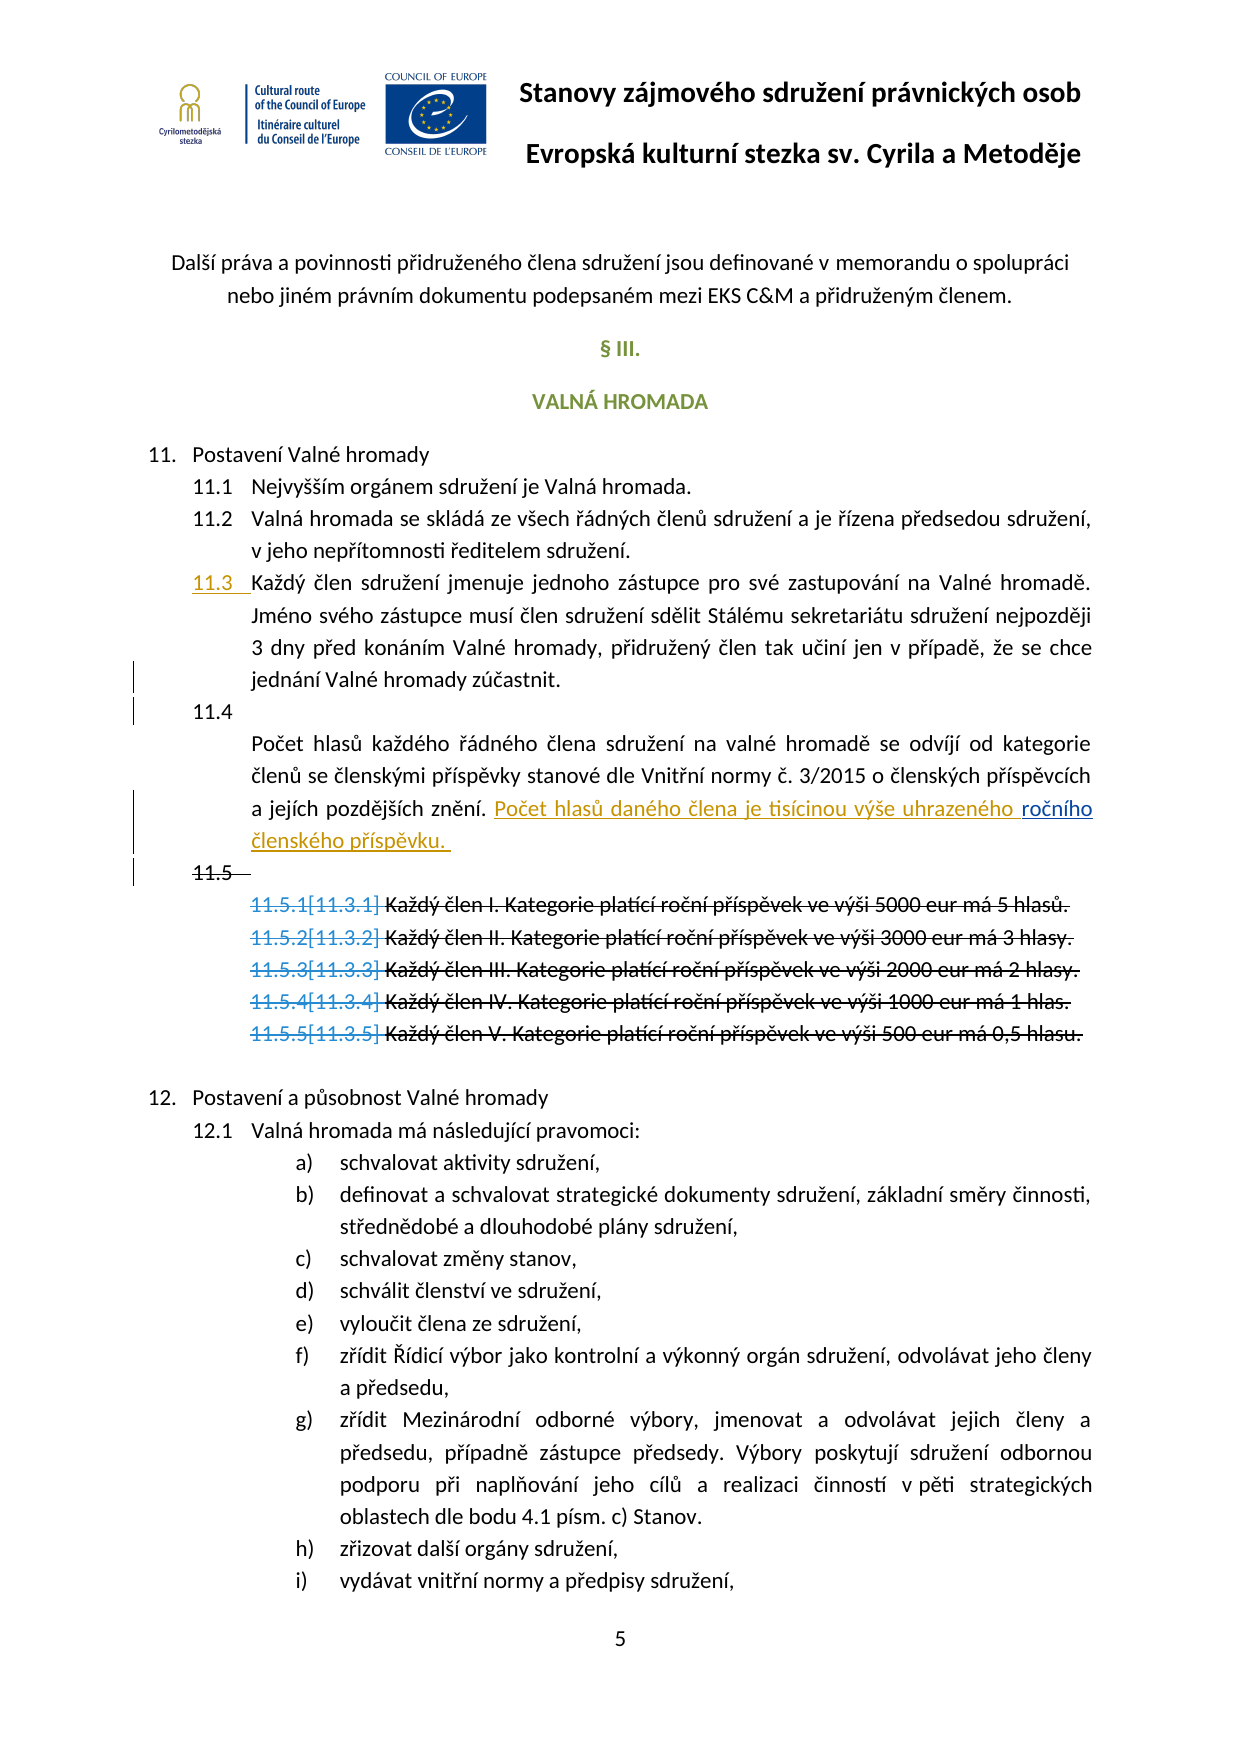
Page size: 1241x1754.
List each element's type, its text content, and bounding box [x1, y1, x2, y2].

list Každý člen II. Kategorie platící roční příspěvek ve výši 3000 eur má 3 hlasy. [250, 923, 1093, 951]
list schvalovat změny stanov, [295, 1244, 1093, 1272]
list schvalovat aktivity sdružení, [295, 1148, 1093, 1176]
list definovat a schvalovat strategické dokumenty sdružení, základní směry činnosti, střednědobé a dlouhodobé plány sdružení, [295, 1180, 1093, 1240]
list Každý člen III. Kategorie platící roční příspěvek ve výši 2000 eur má 2 hlasy. [250, 955, 1093, 983]
picture [159, 73, 487, 155]
list zřídit Mezinárodní odborné výbory, jmenovat a odvolávat jejich členy a předsedu, případně zástupce předsedy. Výbory poskytují sdružení odbornou podporu při naplňování jeho cílů a realizaci činností v pěti strategických oblastech dle bodu 4.1 písm. c) Stanov. [295, 1405, 1093, 1530]
list vyloučit člena ze sdružení, [295, 1309, 1093, 1337]
list Postavení Valné hromady [148, 440, 1093, 468]
list zřizovat další orgány sdružení, [295, 1534, 1093, 1562]
list zřídit Řídicí výbor jako kontrolní a výkonný orgán sdružení, odvolávat jeho členy a předsedu, [295, 1341, 1093, 1401]
list Nejvyšším orgánem sdružení je Valná hromada. [192, 472, 1093, 500]
list Postavení a působnost Valné hromady [148, 1083, 1093, 1112]
text Valná hromada [148, 387, 1093, 415]
list vydávat vnitřní normy a předpisy sdružení, [295, 1566, 1093, 1594]
list Valná hromada se skládá ze všech řádných členů sdružení a je řízena předsedou sdružení, v jeho nepřítomnosti ředitelem sdružení. [192, 504, 1093, 564]
list Každý člen V. Kategorie platící roční příspěvek ve výši 500 eur má 0,5 hlasu. [250, 1019, 1093, 1047]
list Valná hromada má následující pravomoci: [192, 1116, 1093, 1144]
list Každý člen sdružení jmenuje jednoho zástupce pro své zastupování na Valné hromadě. Jméno svého zástupce musí člen sdružení sdělit Stálému sekretariátu sdružení nejpozději 3 dny před konáním Valné hromady, přidružený člen tak učiní jen v případě, že se chce jednání Valné hromady zúčastnit. [192, 568, 1093, 693]
list schválit členství ve sdružení, [295, 1277, 1093, 1305]
list Každý člen IV. Kategorie platící roční příspěvek ve výši 1000 eur má 1 hlas. [250, 987, 1093, 1015]
list Každý člen I. Kategorie platící roční příspěvek ve výši 5000 eur má 5 hlasů. [250, 890, 1093, 918]
text § III. [148, 334, 1093, 362]
text Další práva a povinnosti přidruženého člena sdružení jsou definované v memorandu o spolupráci nebo jiném právním dokumentu podepsaném mezi EKS C&M a přidruženým členem. [148, 248, 1093, 309]
list Počet hlasů každého řádného člena sdružení na valné hromadě se odvíjí od kategorie členů se členskými příspěvky stanové dle Vnitřní normy č. 3/2015 o členských příspěvcích a jejích pozdějších znění. [251, 729, 1093, 854]
